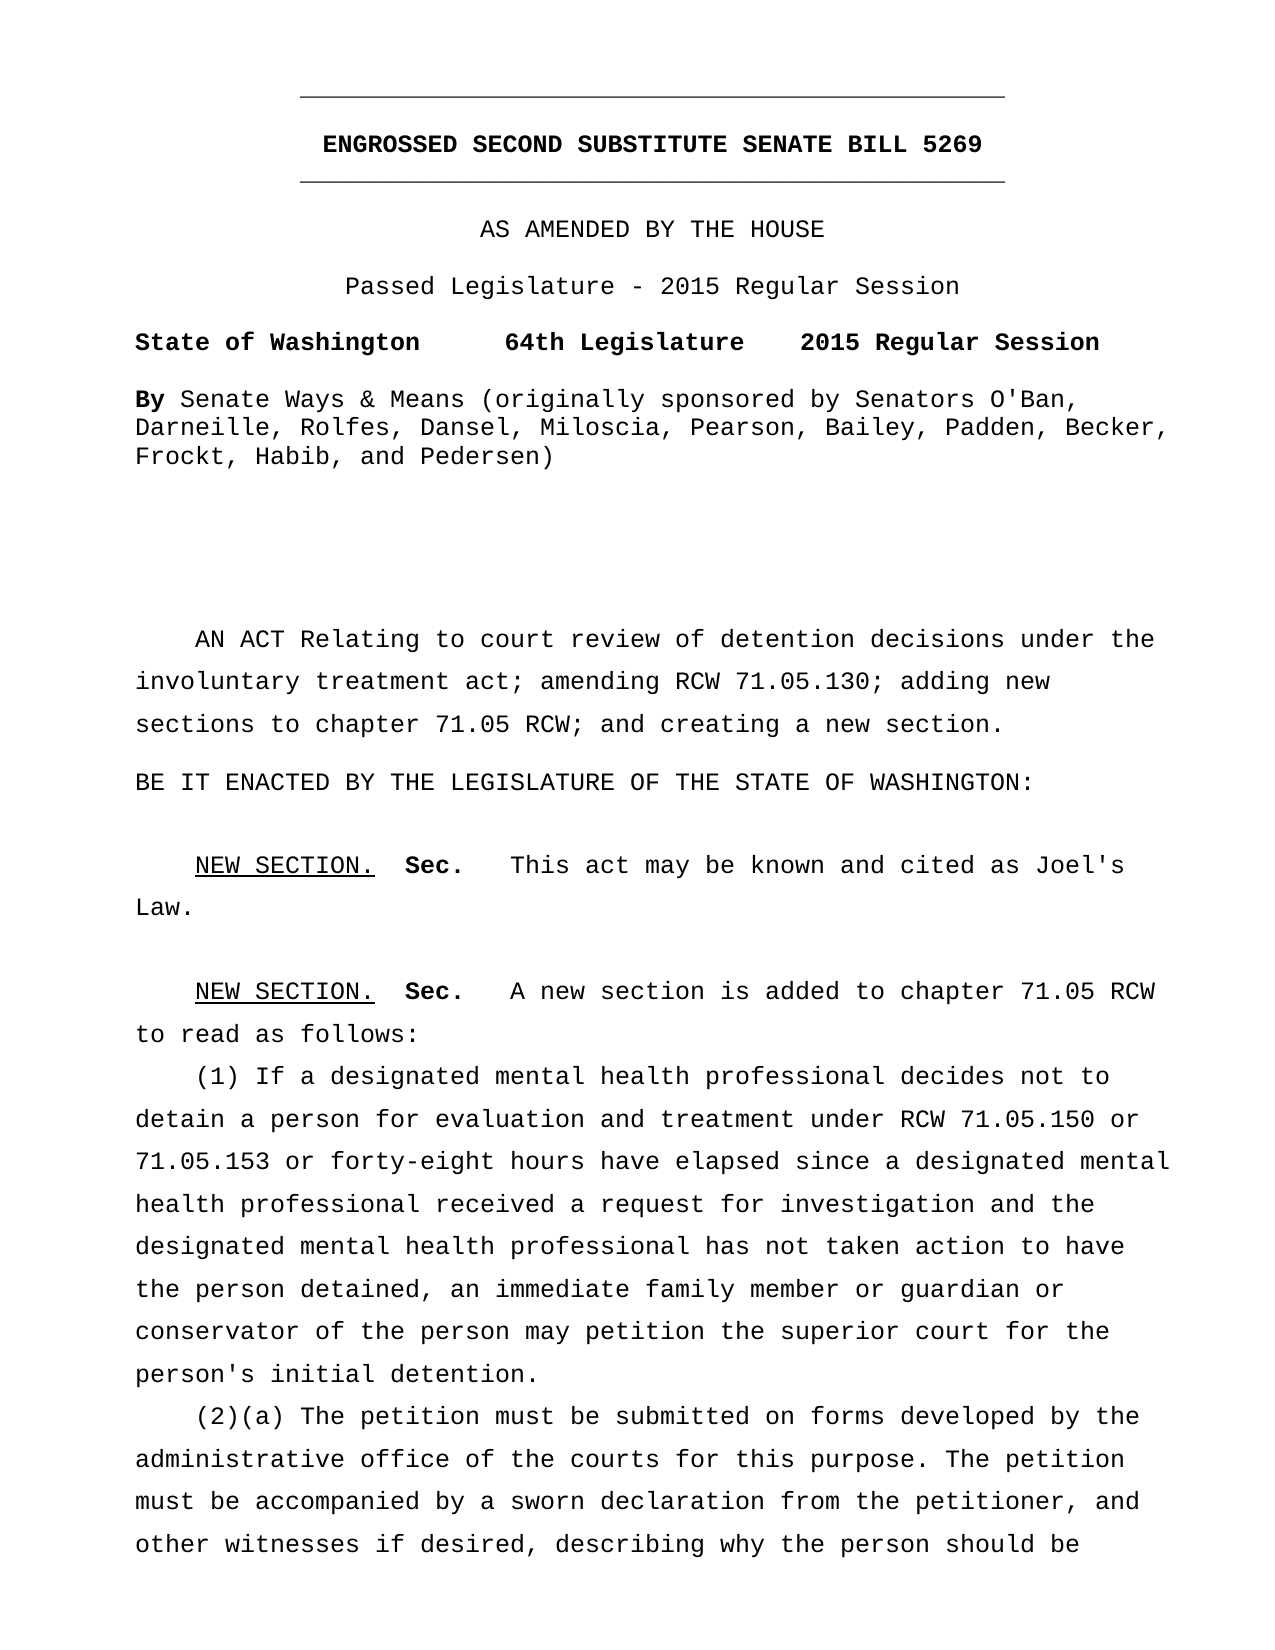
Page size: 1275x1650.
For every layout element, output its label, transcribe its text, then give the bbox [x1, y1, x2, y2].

text State of Washington 64th Legislature 2015 Regular Session [135, 330, 1170, 358]
text By Senate Ways & Means (originally sponsored by Senators O'Ban, Darneille, Rolfes, Dansel, Miloscia, Pearson, Bailey, Padden, Becker, Frockt, Habib, and Pedersen) [135, 387, 1170, 472]
text AS AMENDED BY THE HOUSE [135, 217, 1170, 245]
text _______________________________________________ [135, 75, 1170, 103]
text NEW SECTION. Sec. A new section is added to chapter 71.05 RCW to read as follows: [135, 966, 1170, 1051]
text BE IT ENACTED BY THE LEGISLATURE OF THE STATE OF WASHINGTON: [135, 769, 1170, 797]
text NEW SECTION. Sec. This act may be known and cited as Joel's Law. [135, 839, 1170, 924]
text _______________________________________________ [135, 160, 1170, 188]
text AN ACT Relating to court review of detention decisions under the involuntary treatment act; amending RCW 71.05.130; adding new sections to chapter 71.05 RCW; and creating a new section. [135, 613, 1170, 741]
text (1) If a designated mental health professional decides not to detain a person for evaluation and treatment under RCW 71.05.150 or 71.05.153 or forty-eight hours have elapsed since a designated mental health professional received a request for investigation and the designated mental health professional has not taken action to have the person detained, an immediate family member or guardian or conservator of the person may petition the superior court for the person's initial detention. [135, 1051, 1170, 1391]
text Passed Legislature - 2015 Regular Session [135, 273, 1170, 302]
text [135, 1391, 1170, 1561]
text ENGROSSED SECOND SUBSTITUTE SENATE BILL 5269 [135, 132, 1170, 160]
